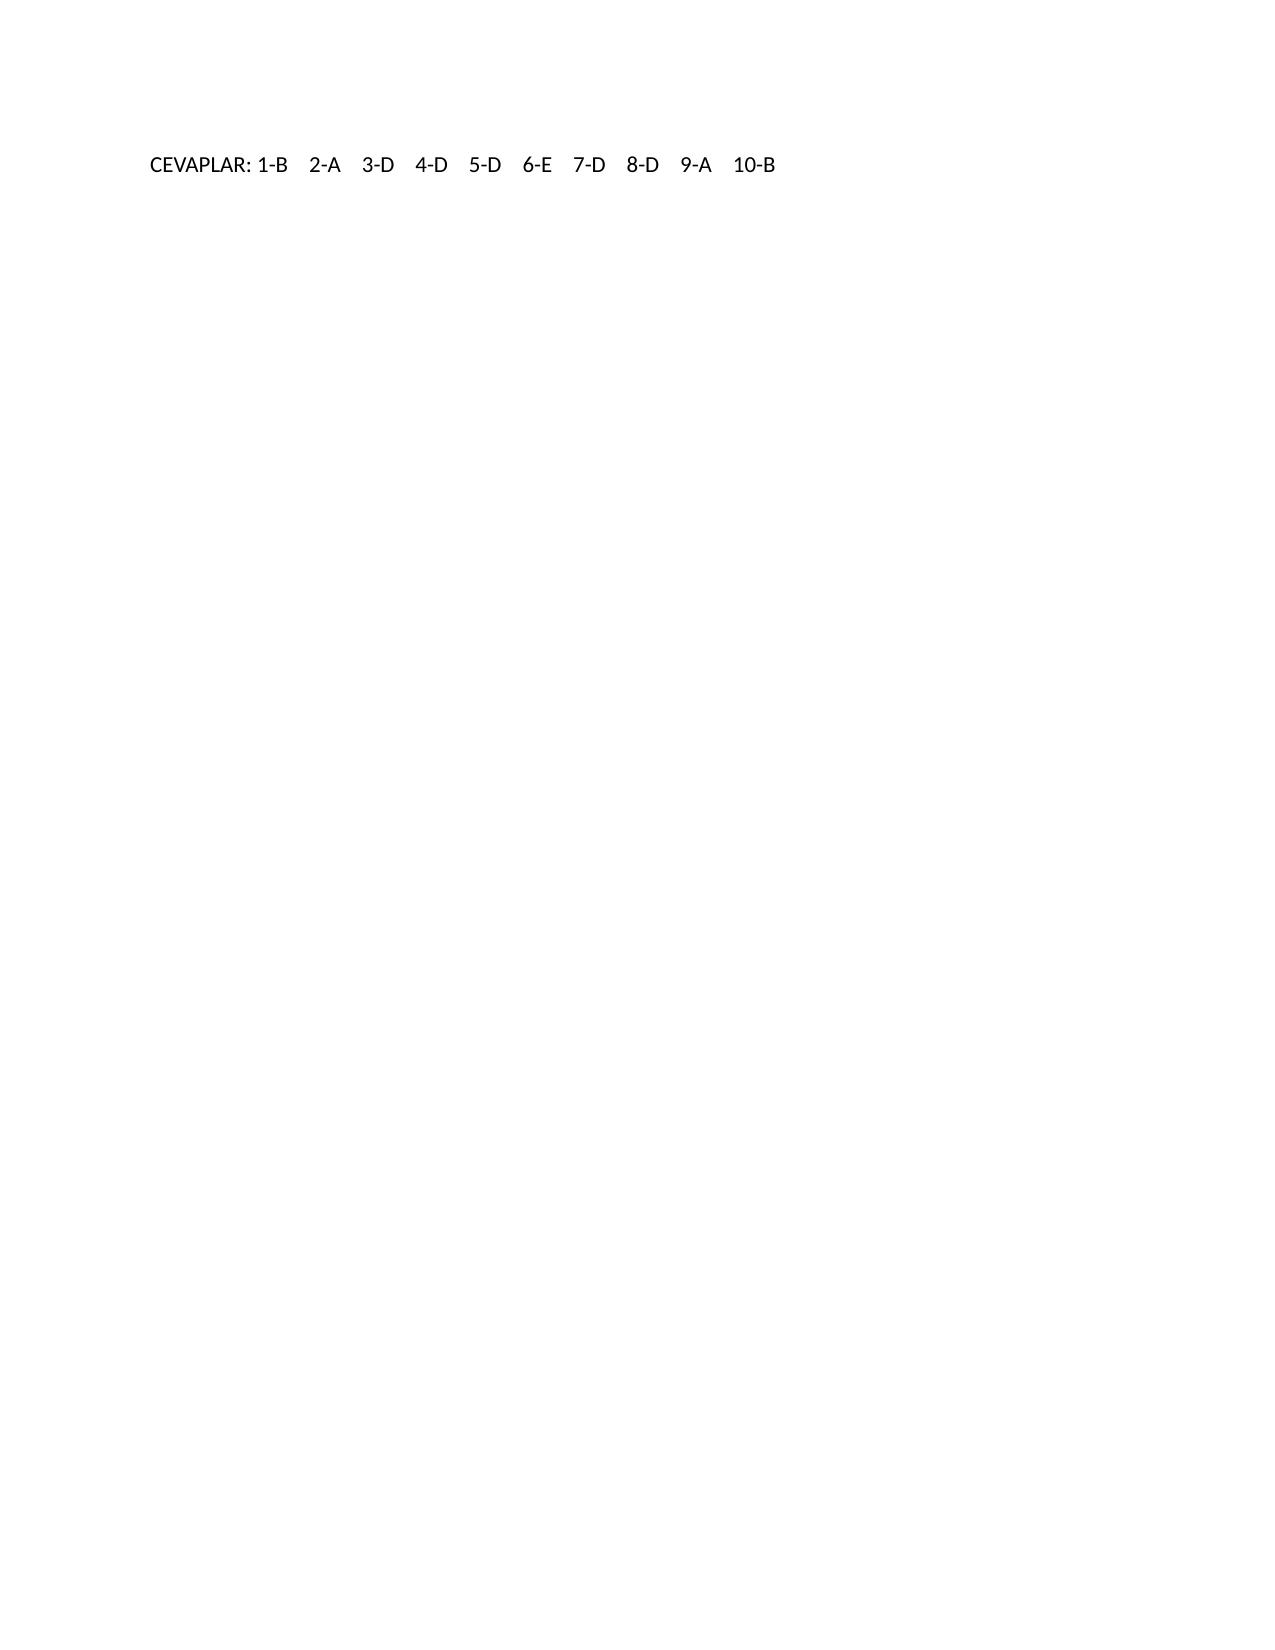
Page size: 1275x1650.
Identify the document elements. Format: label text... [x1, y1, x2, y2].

text CEVAPLAR: 1-B 2-A 3-D 4-D 5-D 6-E 7-D 8-D 9-A 10-B [150, 150, 1125, 206]
